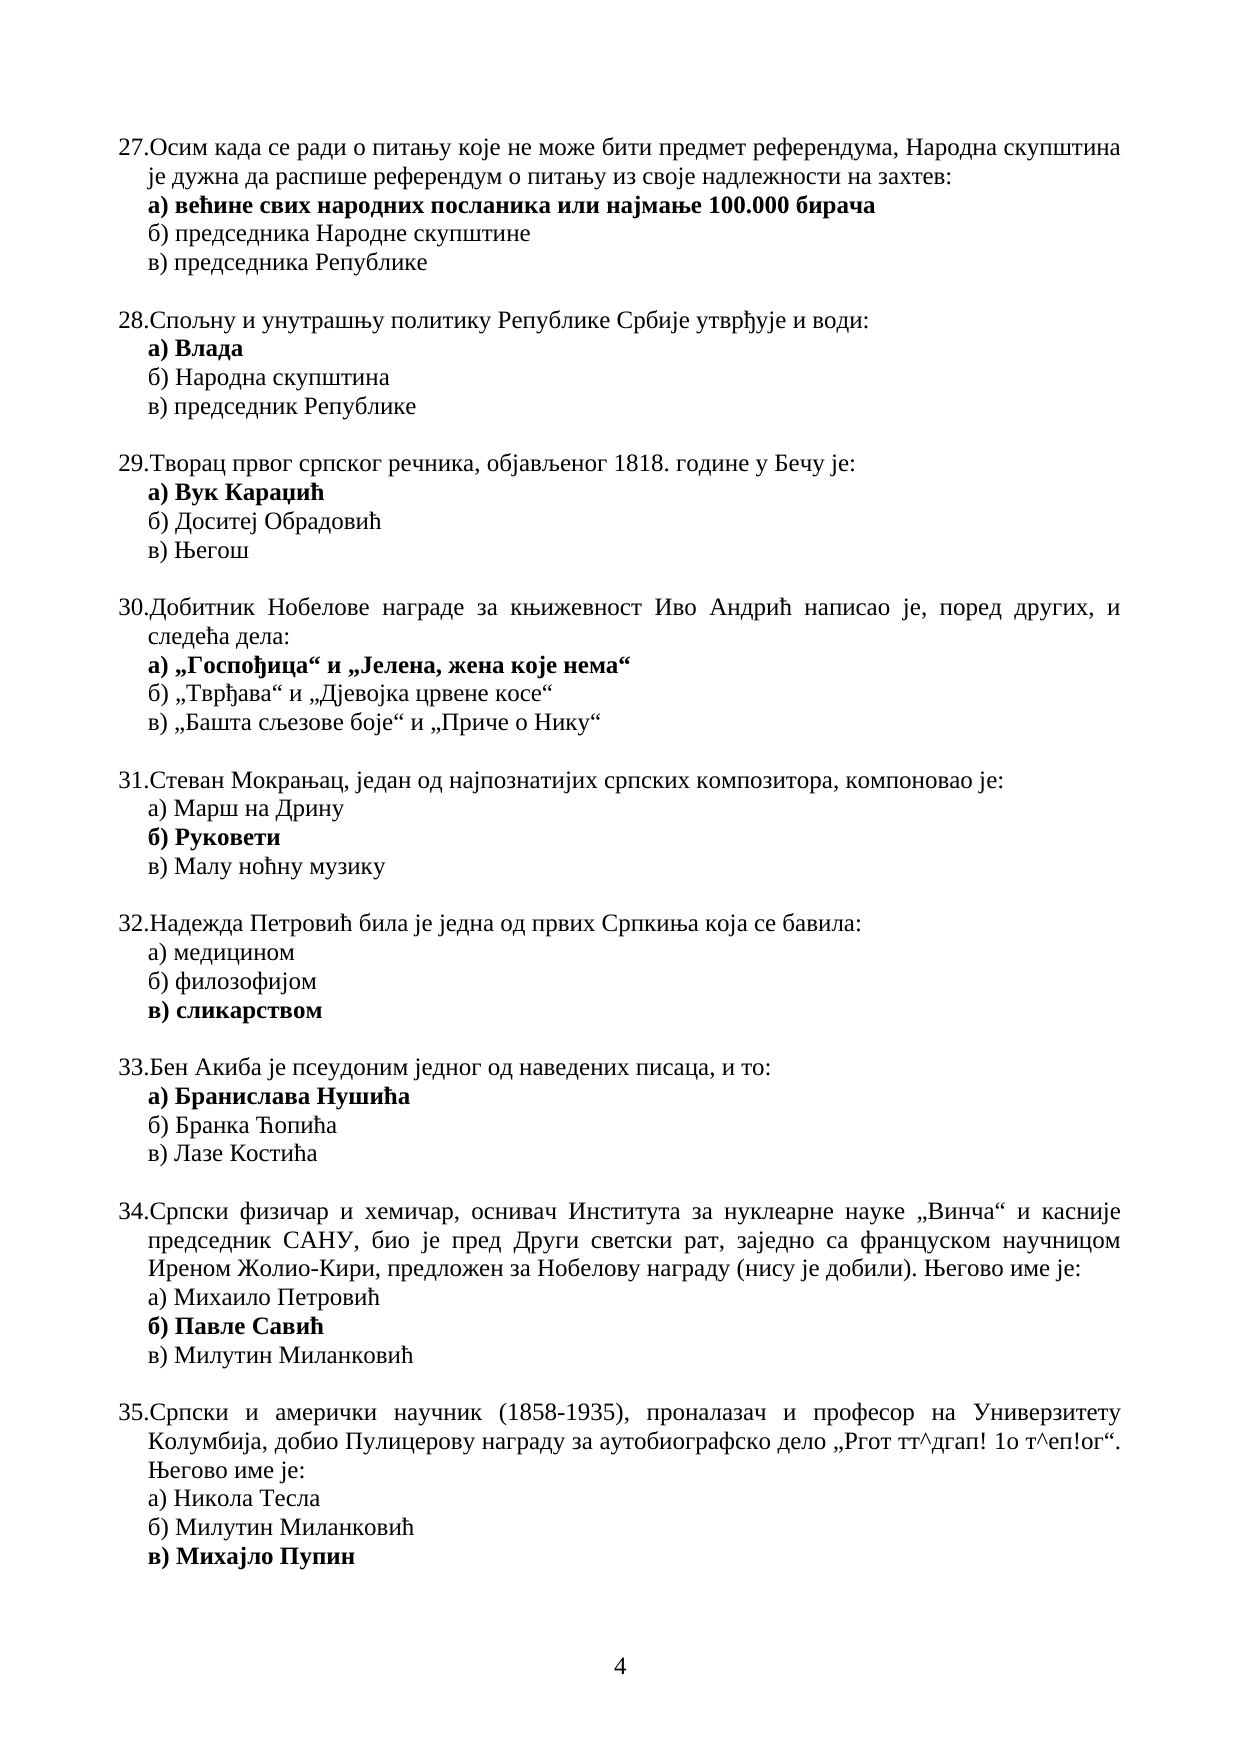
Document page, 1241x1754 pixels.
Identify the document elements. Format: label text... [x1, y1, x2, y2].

text а) Бранислава Нушића [148, 1081, 1122, 1110]
text а) Никола Тесла [148, 1483, 1122, 1512]
text в) сликарством [148, 995, 1122, 1023]
text 32.Надежда Петровић била је једна од првих Српкиња која се бавила: [118, 908, 1122, 937]
text а) Марш на Дрину [148, 793, 1122, 822]
text б) Доситеј Обрадовић [148, 506, 1122, 535]
text 31.Стеван Мокрањац, један од најпознатијих српских композитора, компоновао је: [118, 765, 1122, 793]
text б) „Тврђава“ и „Дјевојка црвене косе“ [148, 678, 1122, 707]
text б) Павле Савић [148, 1311, 1122, 1340]
text а) Вук Караџић [148, 477, 1122, 506]
text 30.Добитник Нобелове награде за књижевност Иво Андрић написао је, поред других, и следећа дела: [118, 592, 1122, 650]
text в) Милутин Миланковић [148, 1340, 1122, 1368]
text б) председника Народне скупштине [148, 218, 1122, 247]
text в) председника Републике [148, 247, 1122, 276]
text а) Влада [148, 333, 1122, 362]
text 27.Осим када се ради о питању које не може бити предмет референдума, Народна скупштина је дужна да распише референдум о питању из своје надлежности на захтев: [118, 132, 1122, 190]
text в) Његош [148, 535, 1122, 563]
text а) „Госпођица“ и „Јелена, жена које нема“ [148, 650, 1122, 678]
text в) Михајло Пупин [148, 1541, 1122, 1570]
text в) председник Републике [148, 391, 1122, 420]
text а) медицином [148, 937, 1122, 966]
text б) филозофијом [148, 966, 1122, 995]
text б) Милутин Миланковић [148, 1512, 1122, 1541]
text 34.Српски физичар и хемичар, оснивач Института за нуклеарне науке „Винча“ и касније председник САНУ, био је пред Други светски рат, заједно са француском научницом Иреном Жолио-Кири, предложен за Нобелову награду (нису је добили). Његово име је: [118, 1196, 1122, 1282]
text в) Лазе Костића [148, 1138, 1122, 1167]
text в) „Башта сљезове боје“ и „Приче о Нику“ [148, 707, 1122, 736]
text б) Бранка Ћопића [148, 1110, 1122, 1138]
text б) Руковети [148, 822, 1122, 851]
text в) Малу ноћну музику [148, 851, 1122, 880]
text 28.Спољну и унутрашњу политику Републике Србије утврђује и води: [118, 305, 1122, 333]
text 33.Бен Акиба је псеудоним једног од наведених писаца, и то: [118, 1052, 1122, 1081]
text 35.Српски и амерички научник (1858-1935), проналазач и професор на Универзитету Колумбија, добио Пулицерову награду за аутобиографско дело „Ргот тт^дгап! 1о т^еп!ог“. Његово име је: [118, 1397, 1122, 1483]
text а) већине свих народних посланика или најмање 100.000 бирача [148, 190, 1122, 218]
text а) Михаило Петровић [148, 1282, 1122, 1311]
text 29.Творац првог српског речника, објављеног 1818. године у Бечу је: [118, 448, 1122, 477]
text б) Народна скупштина [148, 362, 1122, 391]
